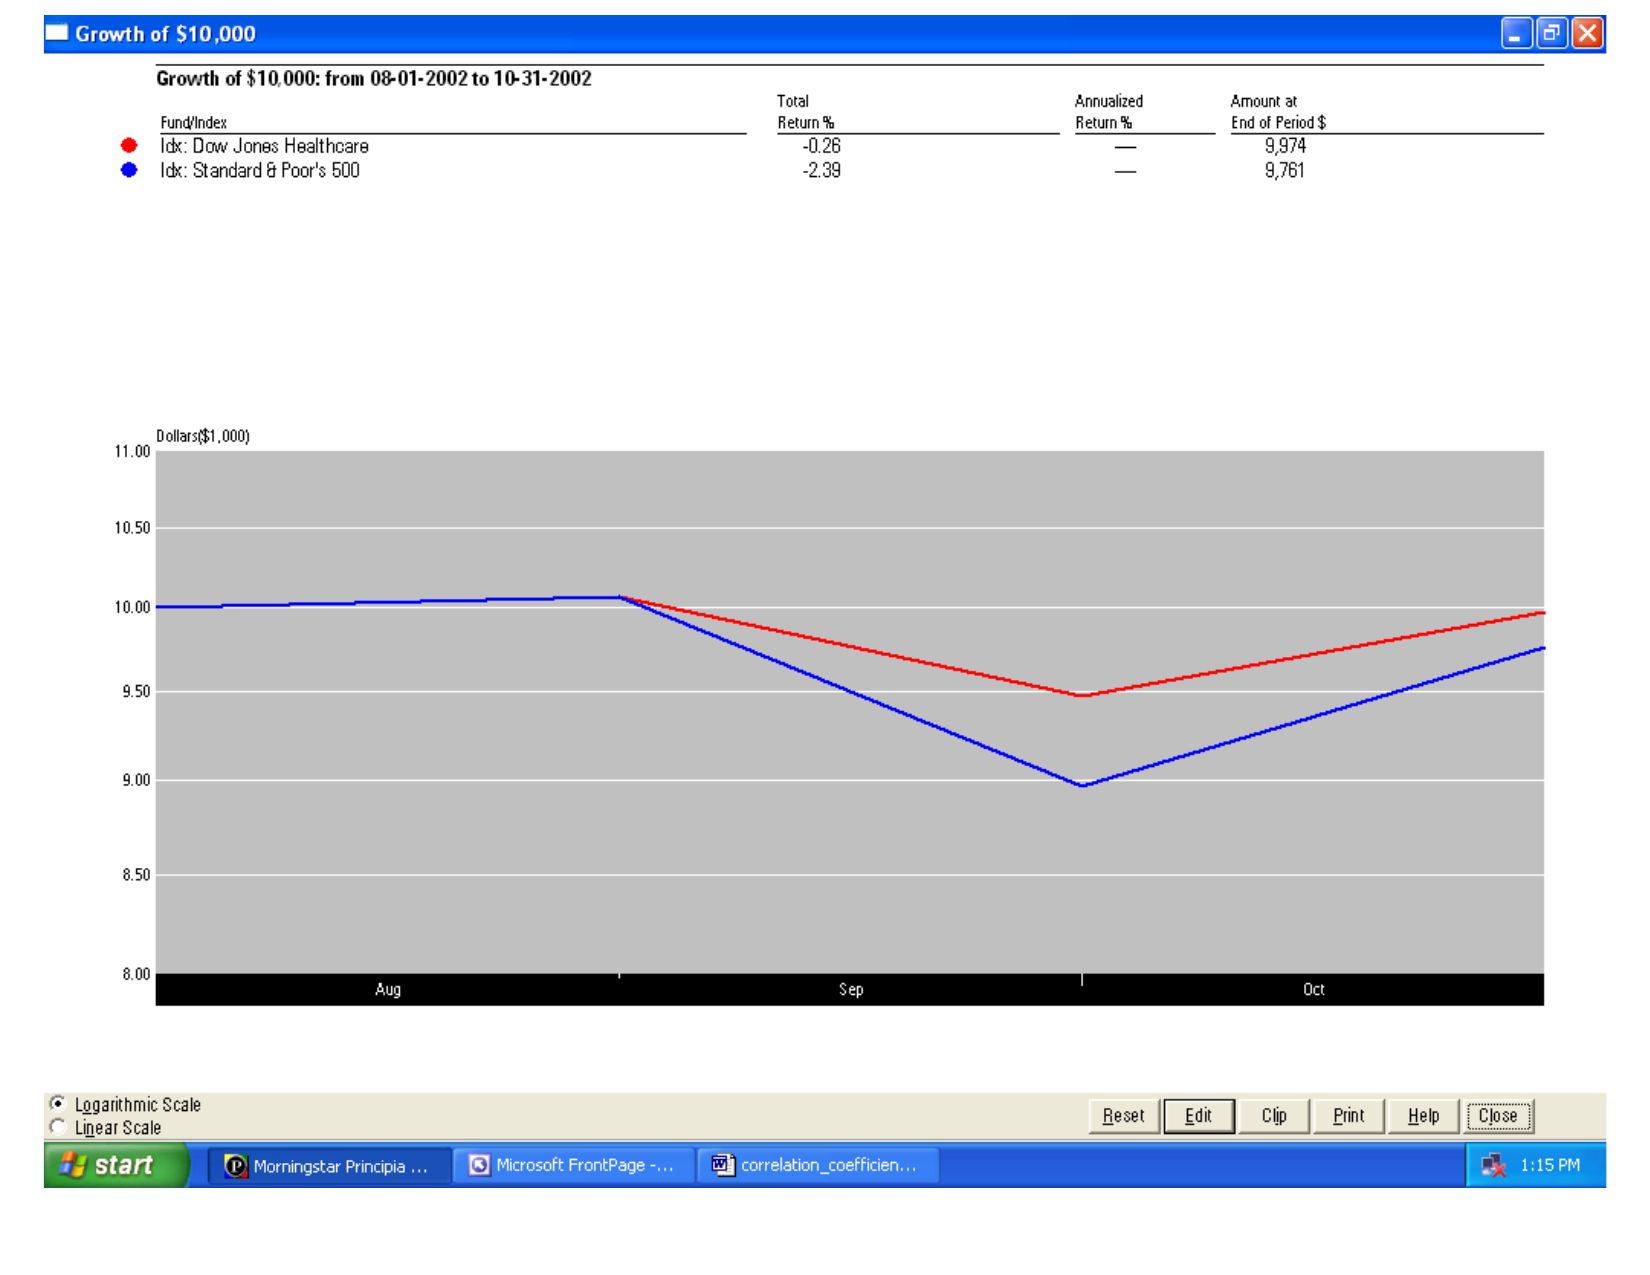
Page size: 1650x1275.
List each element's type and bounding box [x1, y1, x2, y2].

picture [43, 15, 1607, 1188]
